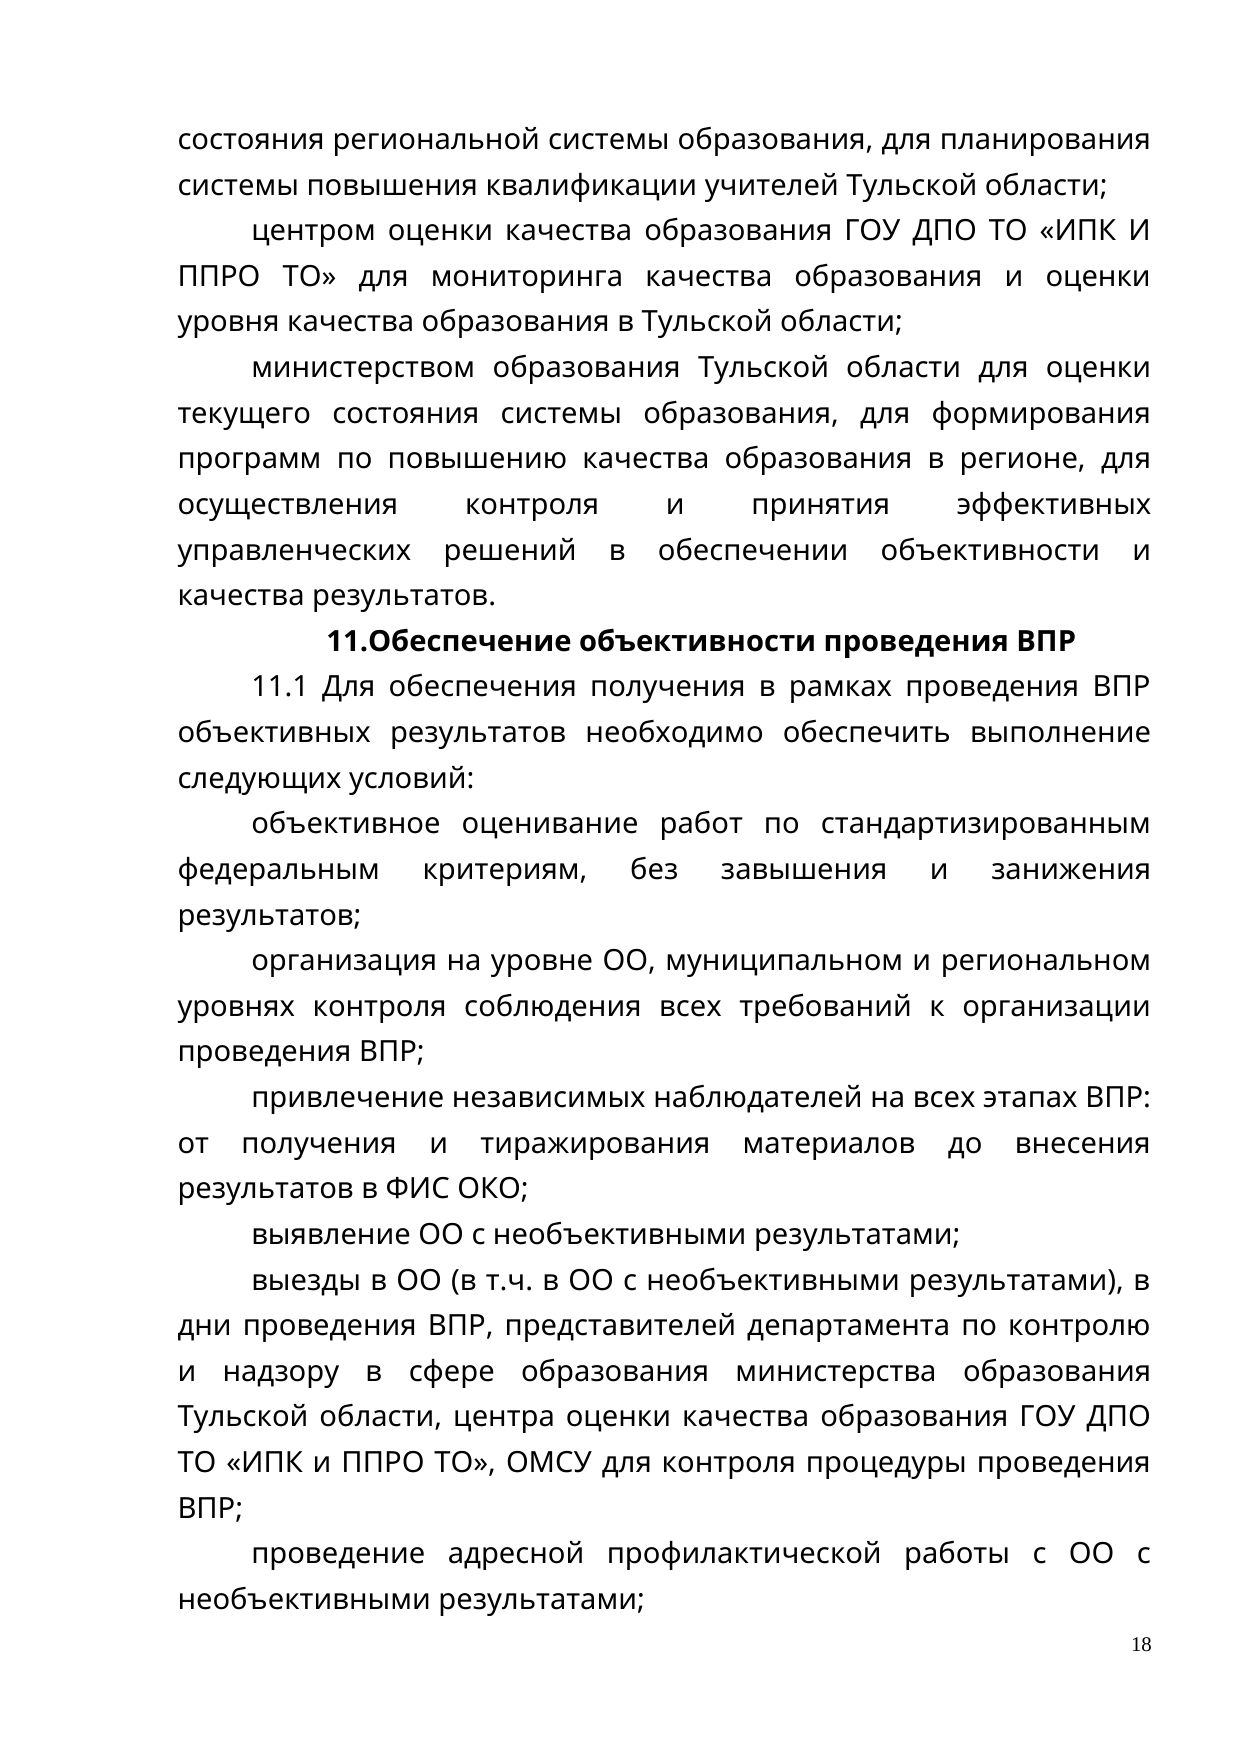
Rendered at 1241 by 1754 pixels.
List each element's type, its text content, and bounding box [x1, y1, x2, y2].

text министерством образования Тульской области для оценки текущего состояния системы образования, для формирования программ по повышению качества образования в регионе, для осуществления контроля и принятия эффективных управленческих решений в обеспечении объективности и качества результатов. [177, 346, 1152, 614]
text 11.Обеспечение объективности проведения ВПР [177, 620, 1152, 660]
list объективное оценивание работ по стандартизированным федеральным критериям, без завышения и занижения результатов; [177, 802, 1152, 933]
text выявление ОО с необъективными результатами; [177, 1213, 1152, 1253]
text выезды в ОО (в т.ч. в ОО с необъективными результатами), в дни проведения ВПР, представителей департамента по контролю и надзору в сфере образования министерства образования Тульской области, центра оценки качества образования ГОУ ДПО ТО «ИПК и ППРО ТО», ОМСУ для контроля процедуры проведения ВПР; [177, 1259, 1152, 1527]
text проведение адресной профилактической работы с ОО с необъективными результатами; [177, 1532, 1152, 1618]
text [177, 118, 1152, 203]
text центром оценки качества образования ГОУ ДПО ТО «ИПК И ППРО ТО» для мониторинга качества образования и оценки уровня качества образования в Тульской области; [177, 209, 1152, 340]
text 11.1 Для обеспечения получения в рамках проведения ВПР объективных результатов необходимо обеспечить выполнение следующих условий: [177, 666, 1152, 797]
text организация на уровне ОО, муниципальном и региональном уровнях контроля соблюдения всех требований к организации проведения ВПР; [177, 939, 1152, 1070]
text привлечение независимых наблюдателей на всех этапах ВПР: от получения и тиражирования материалов до внесения результатов в ФИС ОКО; [177, 1076, 1152, 1207]
